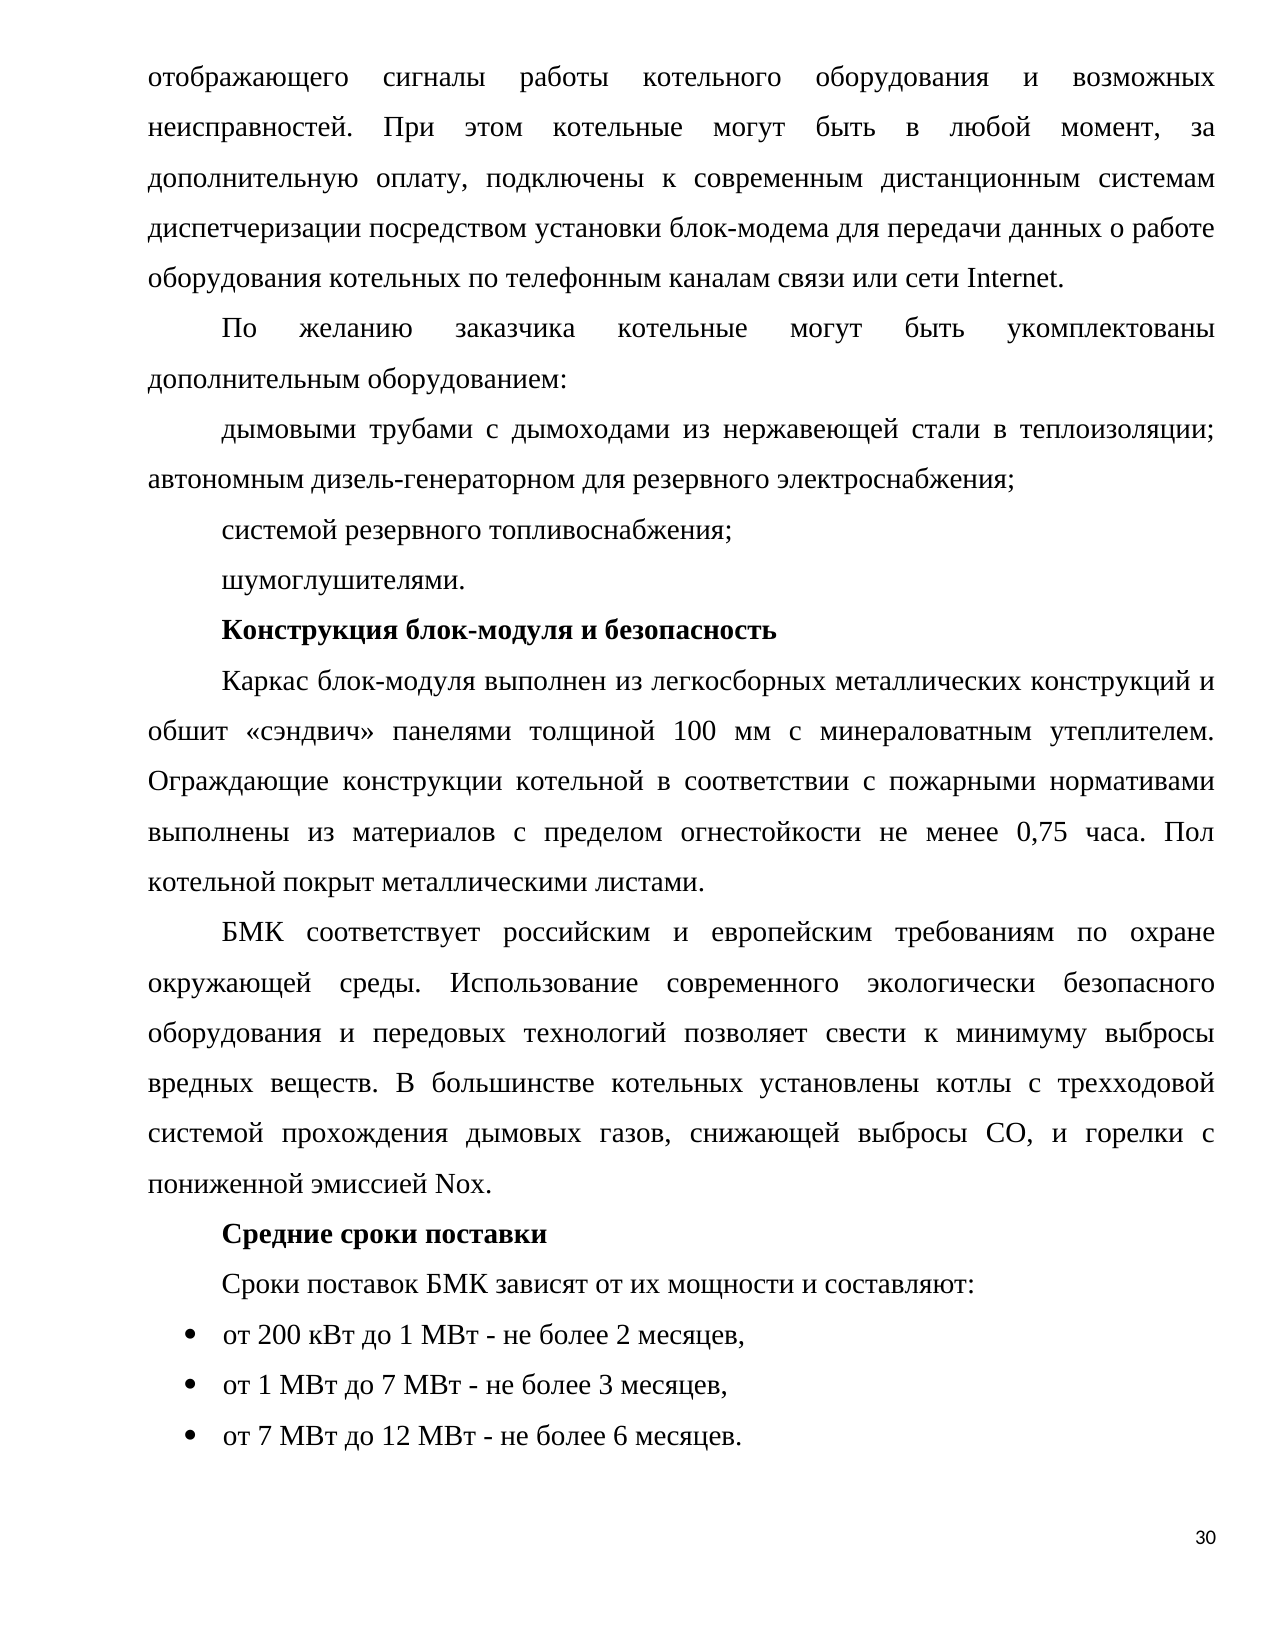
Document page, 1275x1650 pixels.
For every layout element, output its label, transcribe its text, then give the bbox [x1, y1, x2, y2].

text Каркас блок-модуля выполнен из легкосборных металлических конструкций и обшит «сэндвич» панелями толщиной с минераловатным утеплителем. Ограждающие конструкции котельной в соответствии с пожарными нормативами выполнены из материалов с пределом огнестойкости не менее 0,75 часа. Пол котельной покрыт металлическими листами. [148, 663, 1216, 898]
text системой резервного топливоснабжения; [148, 512, 1216, 545]
text дымовыми трубами с дымоходами из нержавеющей стали в теплоизоляции; автономным дизель-генераторном для резервного электроснабжения; [148, 411, 1216, 495]
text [148, 59, 1216, 294]
text По желанию заказчика котельные могут быть укомплектованы дополнительным оборудованием: [148, 311, 1216, 394]
list от 1 МВт до 7 МВт - не более 3 месяцев, [185, 1367, 1216, 1401]
text Конструкция блок-модуля и безопасность [148, 612, 1216, 646]
list от 200 кВт до 1 МВт - не более 2 месяцев, [185, 1317, 1216, 1351]
list от 7 МВт до 12 МВт - не более 6 месяцев. [185, 1418, 1216, 1451]
text шумоглушителями. [148, 562, 1216, 596]
text Средние сроки поставки Сроки поставок БМК зависят от их мощности и составляют: [221, 1216, 1216, 1300]
text БМК соответствует российским и европейским требованиям по охране окружающей среды. Использование современного экологически безопасного оборудования и передовых технологий позволяет свести к минимуму выбросы вредных веществ. В большинстве котельных установлены котлы с трехходовой системой прохождения дымовых газов, снижающей выбросы СО, и горелки с пониженной эмиссией Nox. [148, 914, 1216, 1199]
